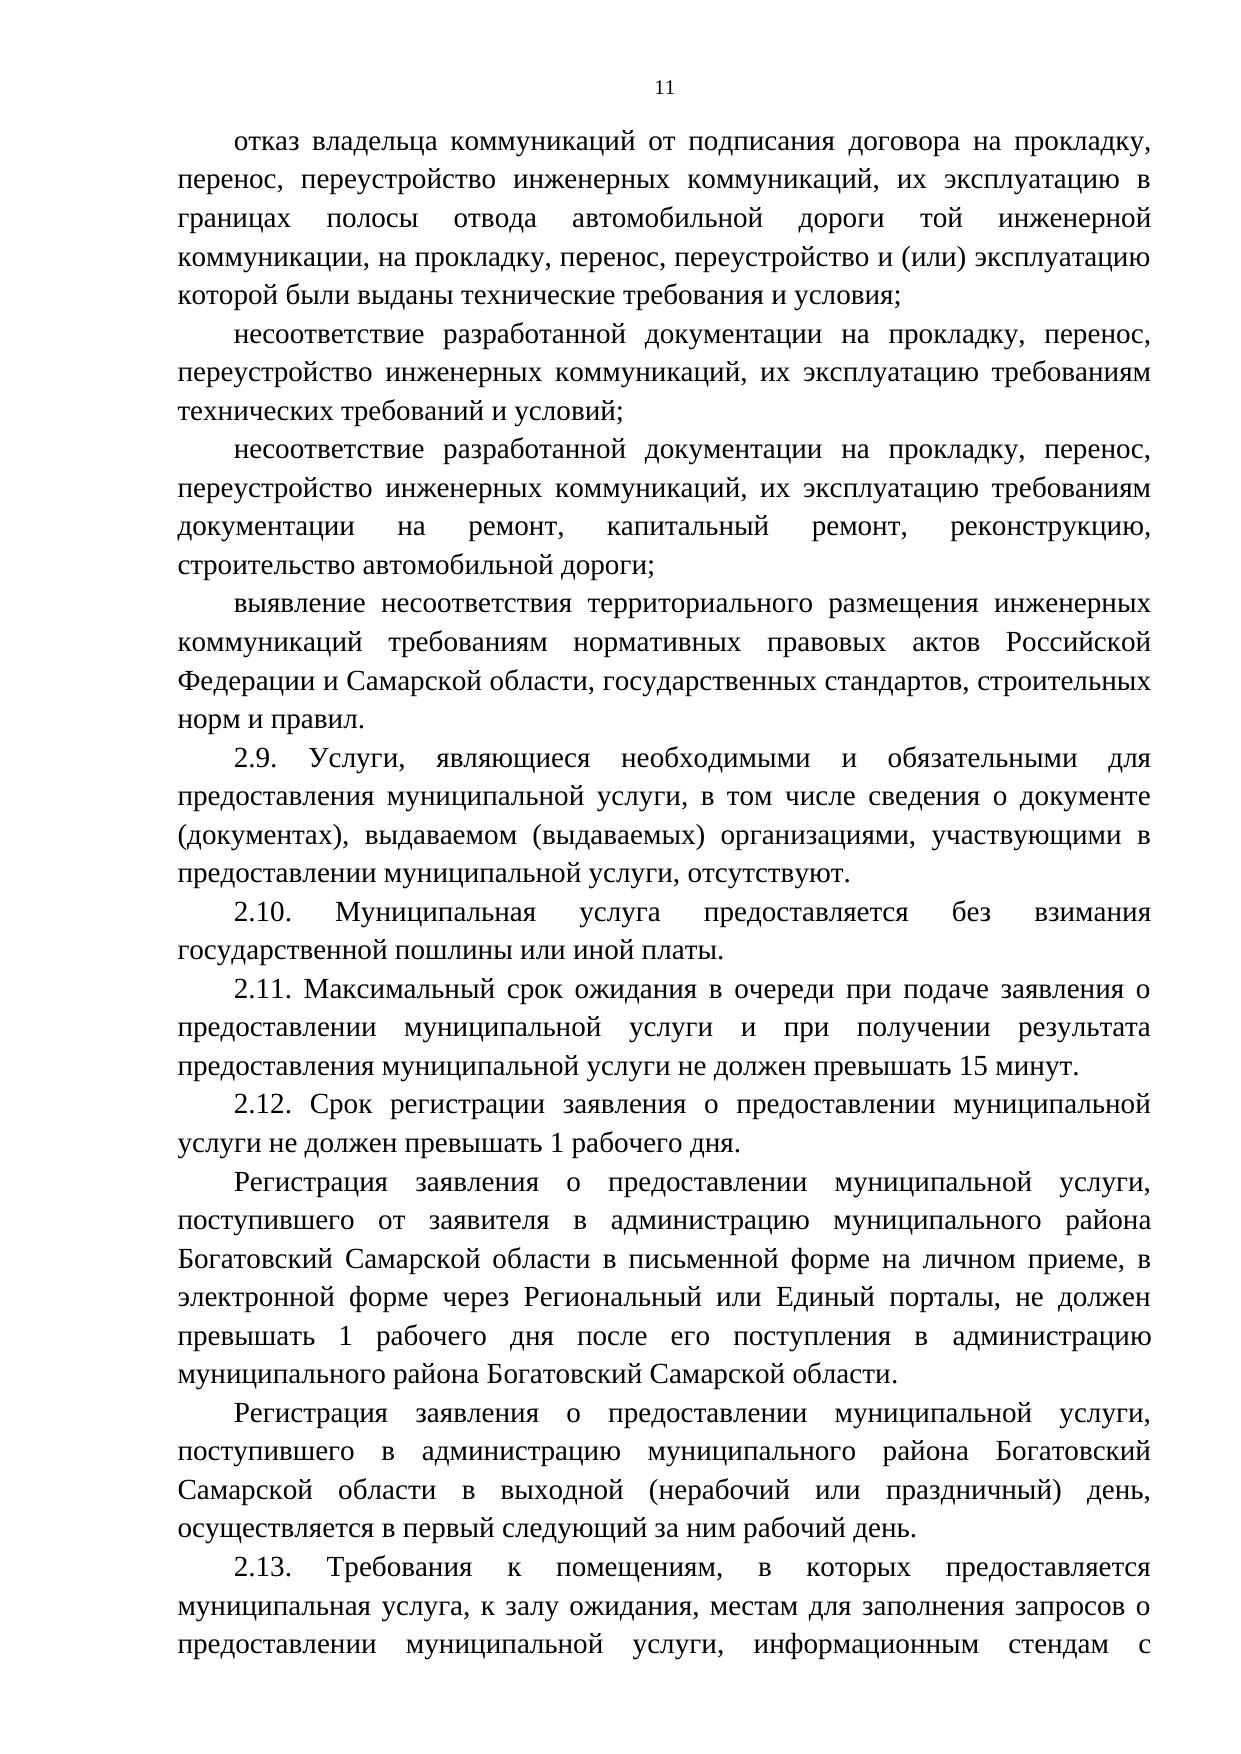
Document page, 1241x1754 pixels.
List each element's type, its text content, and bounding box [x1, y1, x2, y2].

text 2.10. Муниципальная услуга предоставляется без взимания государственной пошлины или иной платы. [177, 894, 1152, 966]
text несоответствие разработанной документации на прокладку, перенос, переустройство инженерных коммуникаций, их эксплуатацию требованиям документации на ремонт, капитальный ремонт, реконструкцию, строительство автомобильной дороги; [177, 431, 1152, 581]
text отказ владельца коммуникаций от подписания договора на прокладку, перенос, переустройство инженерных коммуникаций, их эксплуатацию в границах полосы отвода автомобильной дороги той инженерной коммуникации, на прокладку, перенос, переустройство и (или) эксплуатацию которой были выданы технические требования и условия; [177, 123, 1152, 311]
text 2.11. Максимальный срок ожидания в очереди при подаче заявления о предоставлении муниципальной услуги и при получении результата предоставления муниципальной услуги не должен превышать 15 минут. [177, 971, 1152, 1082]
text Регистрация заявления о предоставлении муниципальной услуги, поступившего от заявителя в администрацию муниципального района Богатовский Самарской области в письменной форме на личном приеме, в электронной форме через Региональный или Единый порталы, не должен превышать 1 рабочего дня после его поступления в администрацию муниципального района Богатовский Самарской области. [177, 1164, 1152, 1390]
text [177, 1549, 1152, 1660]
text Регистрация заявления о предоставлении муниципальной услуги, поступившего в администрацию муниципального района Богатовский Самарской области в выходной (нерабочий или праздничный) день, осуществляется в первый следующий за ним рабочий день. [177, 1395, 1152, 1544]
text 2.9. Услуги, являющиеся необходимыми и обязательными для предоставления муниципальной услуги, в том числе сведения о документе (документах), выдаваемом (выдаваемых) организациями, участвующими в предоставлении муниципальной услуги, отсутствуют. [177, 740, 1152, 889]
text несоответствие разработанной документации на прокладку, перенос, переустройство инженерных коммуникаций, их эксплуатацию требованиям технических требований и условий; [177, 316, 1152, 426]
text выявление несоответствия территориального размещения инженерных коммуникаций требованиям нормативных правовых актов Российской Федерации и Самарской области, государственных стандартов, строительных норм и правил. [177, 586, 1152, 735]
text 2.12. Срок регистрации заявления о предоставлении муниципальной услуги не должен превышать 1 рабочего дня. [177, 1087, 1152, 1159]
